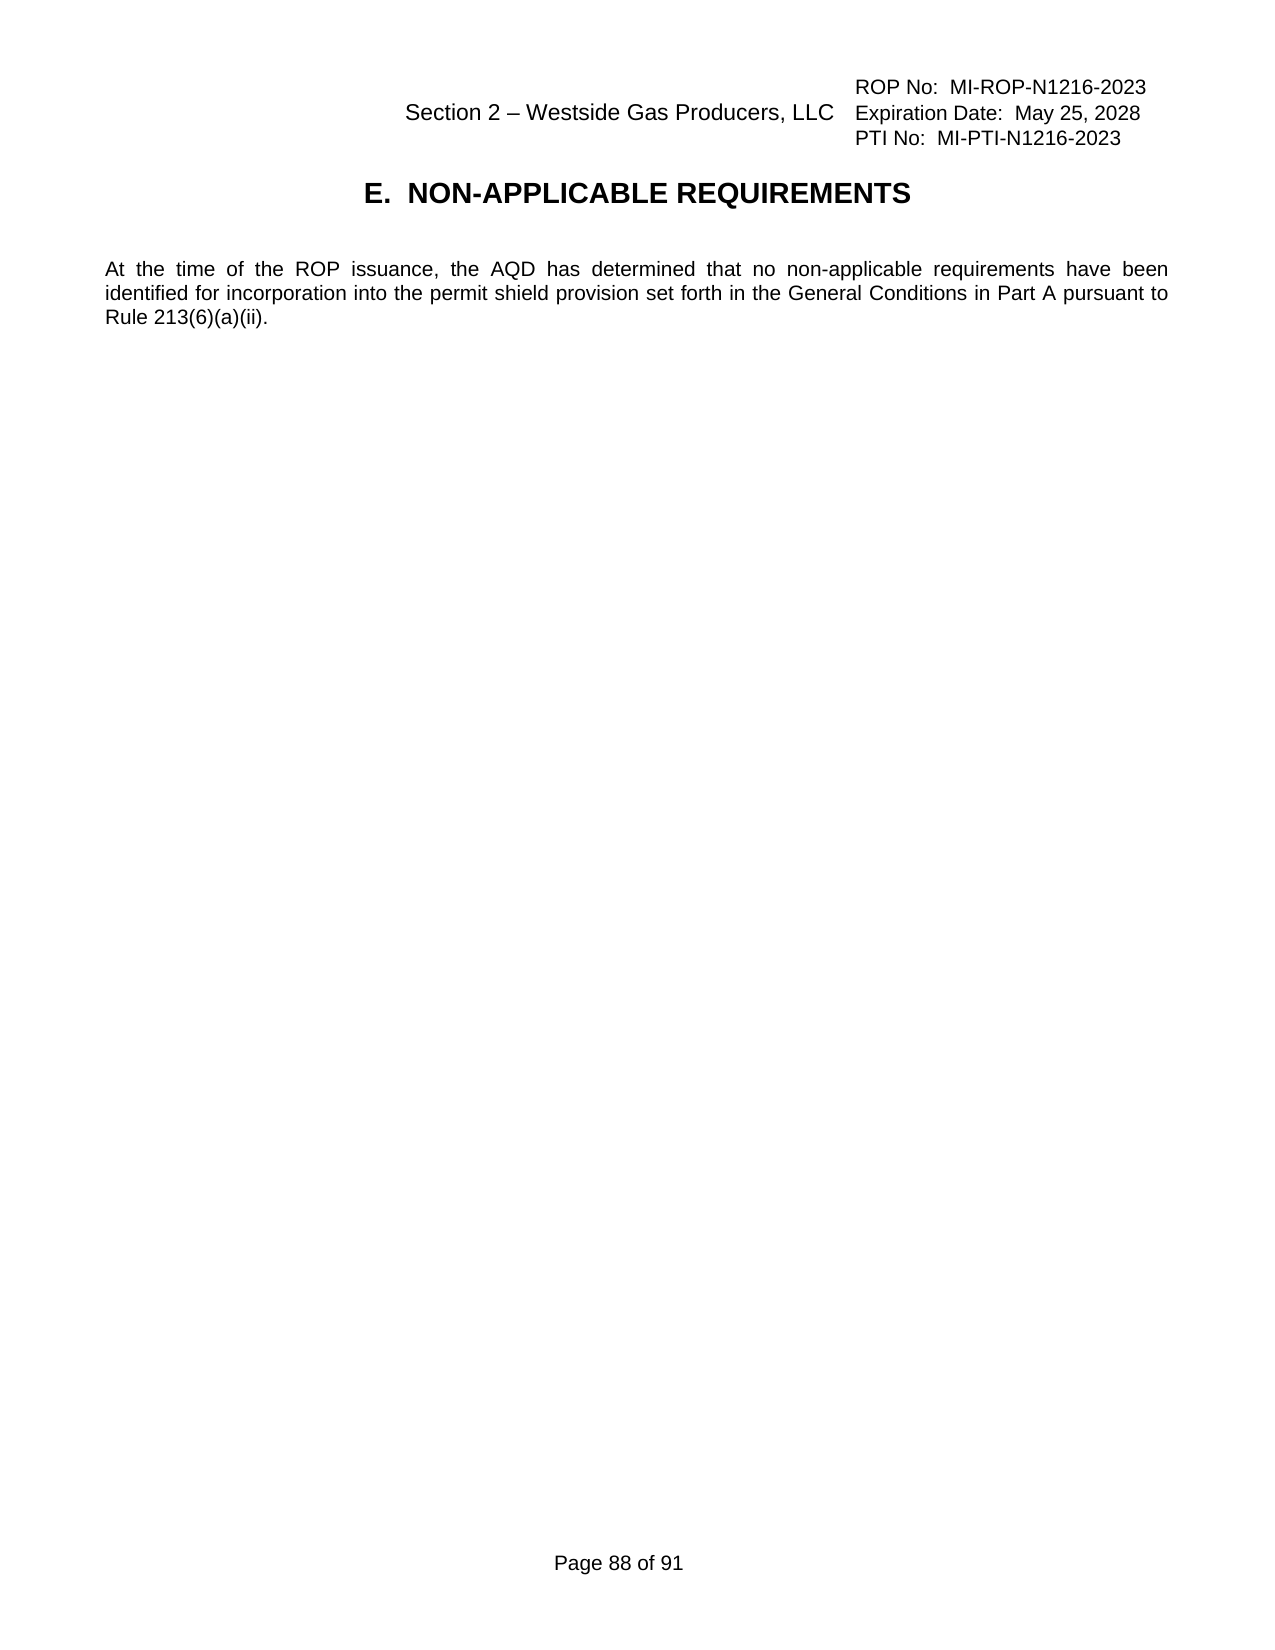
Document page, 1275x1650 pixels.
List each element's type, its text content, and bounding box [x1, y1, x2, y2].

subtitle E. NON-APPLICABLE REQUIREMENTS [105, 176, 1170, 209]
text At the time of the issuance, the AQD has determined that no non-applicable requirements have been identified for incorporation into the permit shield provision set forth in the General Conditions in Part A pursuant to Rule 213(6)(a)(ii). [105, 257, 1170, 329]
